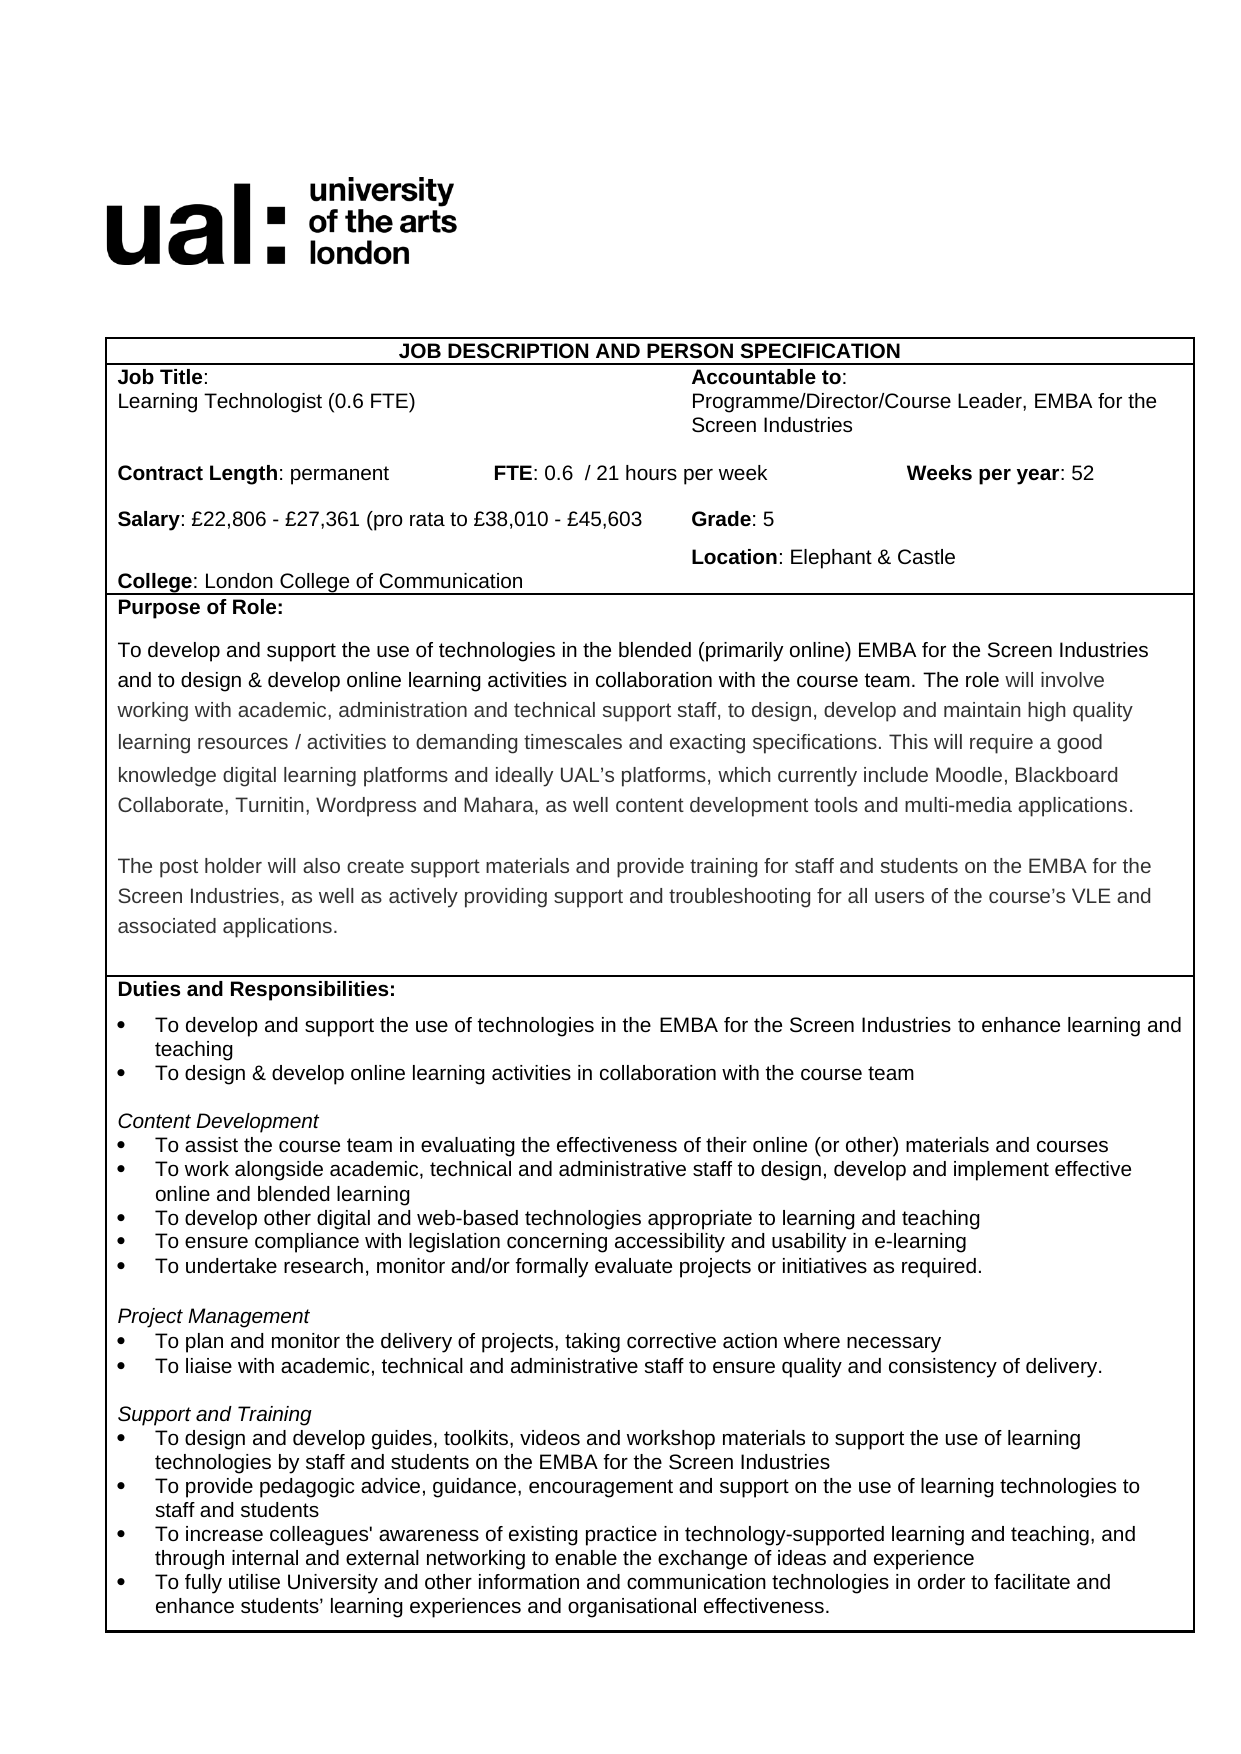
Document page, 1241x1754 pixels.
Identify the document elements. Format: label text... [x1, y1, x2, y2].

table_header JOB DESCRIPTION AND PERSON SPECIFICATION [107, 339, 1193, 363]
table_cell Job Title: Learning Technologist (0.6 FTE) [107, 365, 680, 461]
picture [106, 177, 579, 265]
table_cell Location: Elephant & Castle [680, 545, 1193, 593]
table_cell FTE: 0.6 / 21 hours per week [482, 461, 895, 507]
table_cell College: London College of Communication [107, 545, 680, 593]
table_cell Accountable to: Programme/Director/Course Leader, EMBA for the Screen Industries [680, 365, 1193, 461]
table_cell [107, 977, 1193, 1630]
table_cell Grade: 5 [680, 507, 1193, 545]
table_cell Salary: £22,806 - £27,361 (pro rata to £38,010 - £45,603 [107, 507, 680, 545]
table_cell Purpose of Role: To develop and support the use of technologies in the blended (primarily online) EMBA for the Screen Industries and to design & develop online learning activities in collaboration with the course team. The role will involve working with academic, administration and technical support staff, to design, develop and maintain high quality learning resources / activities to demanding timescales and exacting specifications. This will require a good knowledge digital learning platforms and ideally UAL’s platforms, which currently include Moodle, Blackboard Collaborate, Turnitin, Wordpress and Mahara, as well content development tools and multi-media applications. The post holder will also create support materials and provide training for staff and students on the EMBA for the Screen Industries, as well as actively providing support and troubleshooting for all users of the course’s VLE and associated applications. [107, 595, 1193, 975]
table_cell Contract Length: permanent [107, 461, 482, 507]
table_cell Weeks per year: 52 [895, 461, 1193, 507]
